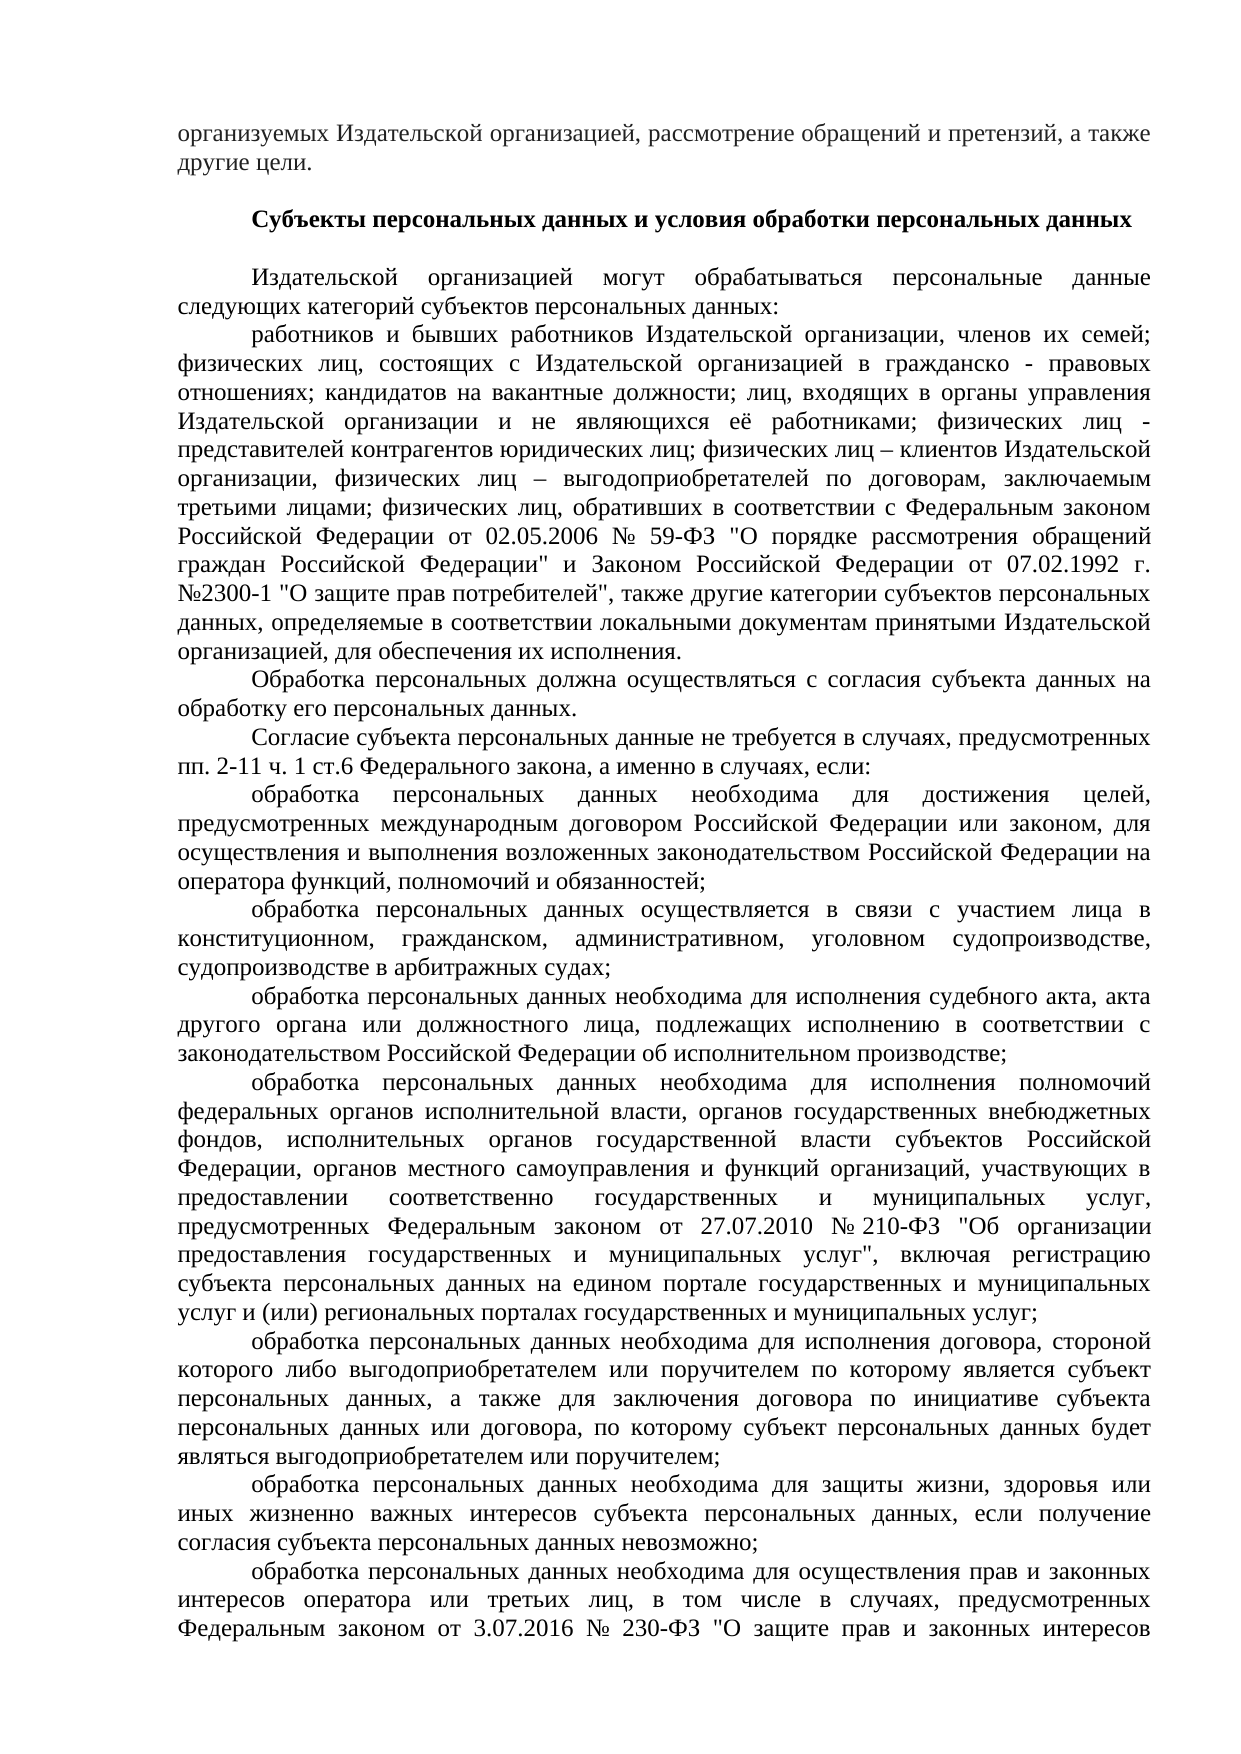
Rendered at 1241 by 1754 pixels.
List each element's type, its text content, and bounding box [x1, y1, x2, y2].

text обработка персональных данных необходима для исполнения полномочий федеральных органов исполнительной власти, органов государственных внебюджетных фондов, исполнительных органов государственной власти субъектов Российской Федерации, органов местного самоуправления и функций организаций, участвующих в предоставлении соответственно государственных и муниципальных услуг, предусмотренных Федеральным законом от 27.07.2010 № 210-ФЗ "Об организации предоставления государственных и муниципальных услуг", включая регистрацию субъекта персональных данных на едином портале государственных и муниципальных услуг и (или) региональных порталах государственных и муниципальных услуг; [177, 1067, 1152, 1326]
text Обработка персональных должна осуществляться с согласия субъекта данных на обработку его персональных данных. [177, 664, 1152, 722]
text Согласие субъекта персональных данные не требуется в случаях, предусмотренных пп. 2-11 ч. 1 ст.6 Федерального закона, а именно в случаях, если: [177, 722, 1152, 779]
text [177, 118, 1152, 176]
text работников и бывших работников Издательской организации, членов их семей; физических лиц, состоящих с Издательской организацией в гражданско - правовых отношениях; кандидатов на вакантные должности; лиц, входящих в органы управления Издательской организации и не являющихся её работниками; физических лиц - представителей контрагентов юридических лиц; физических лиц – клиентов Издательской организации, физических лиц – выгодоприобретателей по договорам, заключаемым третьими лицами; физических лиц, обративших в соответствии с Федеральным законом Российской Федерации от 02.05.2006 № 59-ФЗ "О порядке рассмотрения обращений граждан Российской Федерации" и Законом Российской Федерации от 07.02.1992 г. №2300-1 "О защите прав потребителей", также другие категории субъектов персональных данных, определяемые в соответствии локальными документам принятыми Издательской организацией, для обеспечения их исполнения. [177, 319, 1152, 664]
text Субъекты персональных данных и условия обработки персональных данных [177, 204, 1152, 233]
text обработка персональных данных необходима для исполнения судебного акта, акта другого органа или должностного лица, подлежащих исполнению в соответствии с законодательством Российской Федерации об исполнительном производстве; [177, 981, 1152, 1067]
text обработка персональных данных необходима для защиты жизни, здоровья или иных жизненно важных интересов субъекта персональных данных, если получение согласия субъекта персональных данных невозможно; [177, 1469, 1152, 1556]
text Издательской организацией могут обрабатываться персональные данные следующих категорий субъектов персональных данных: [177, 262, 1152, 319]
text обработка персональных данных необходима для исполнения договора, стороной которого либо выгодоприобретателем или поручителем по которому является субъект персональных данных, а также для заключения договора по инициативе субъекта персональных данных или договора, по которому субъект персональных данных будет являться выгодоприобретателем или поручителем; [177, 1326, 1152, 1469]
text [177, 1556, 1152, 1642]
text обработка персональных данных осуществляется в связи с участием лица в конституционном, гражданском, административном, уголовном судопроизводстве, судопроизводстве в арбитражных судах; [177, 894, 1152, 981]
text обработка персональных данных необходима для достижения целей, предусмотренных международным договором Российской Федерации или законом, для осуществления и выполнения возложенных законодательством Российской Федерации на оператора функций, полномочий и обязанностей; [177, 779, 1152, 894]
